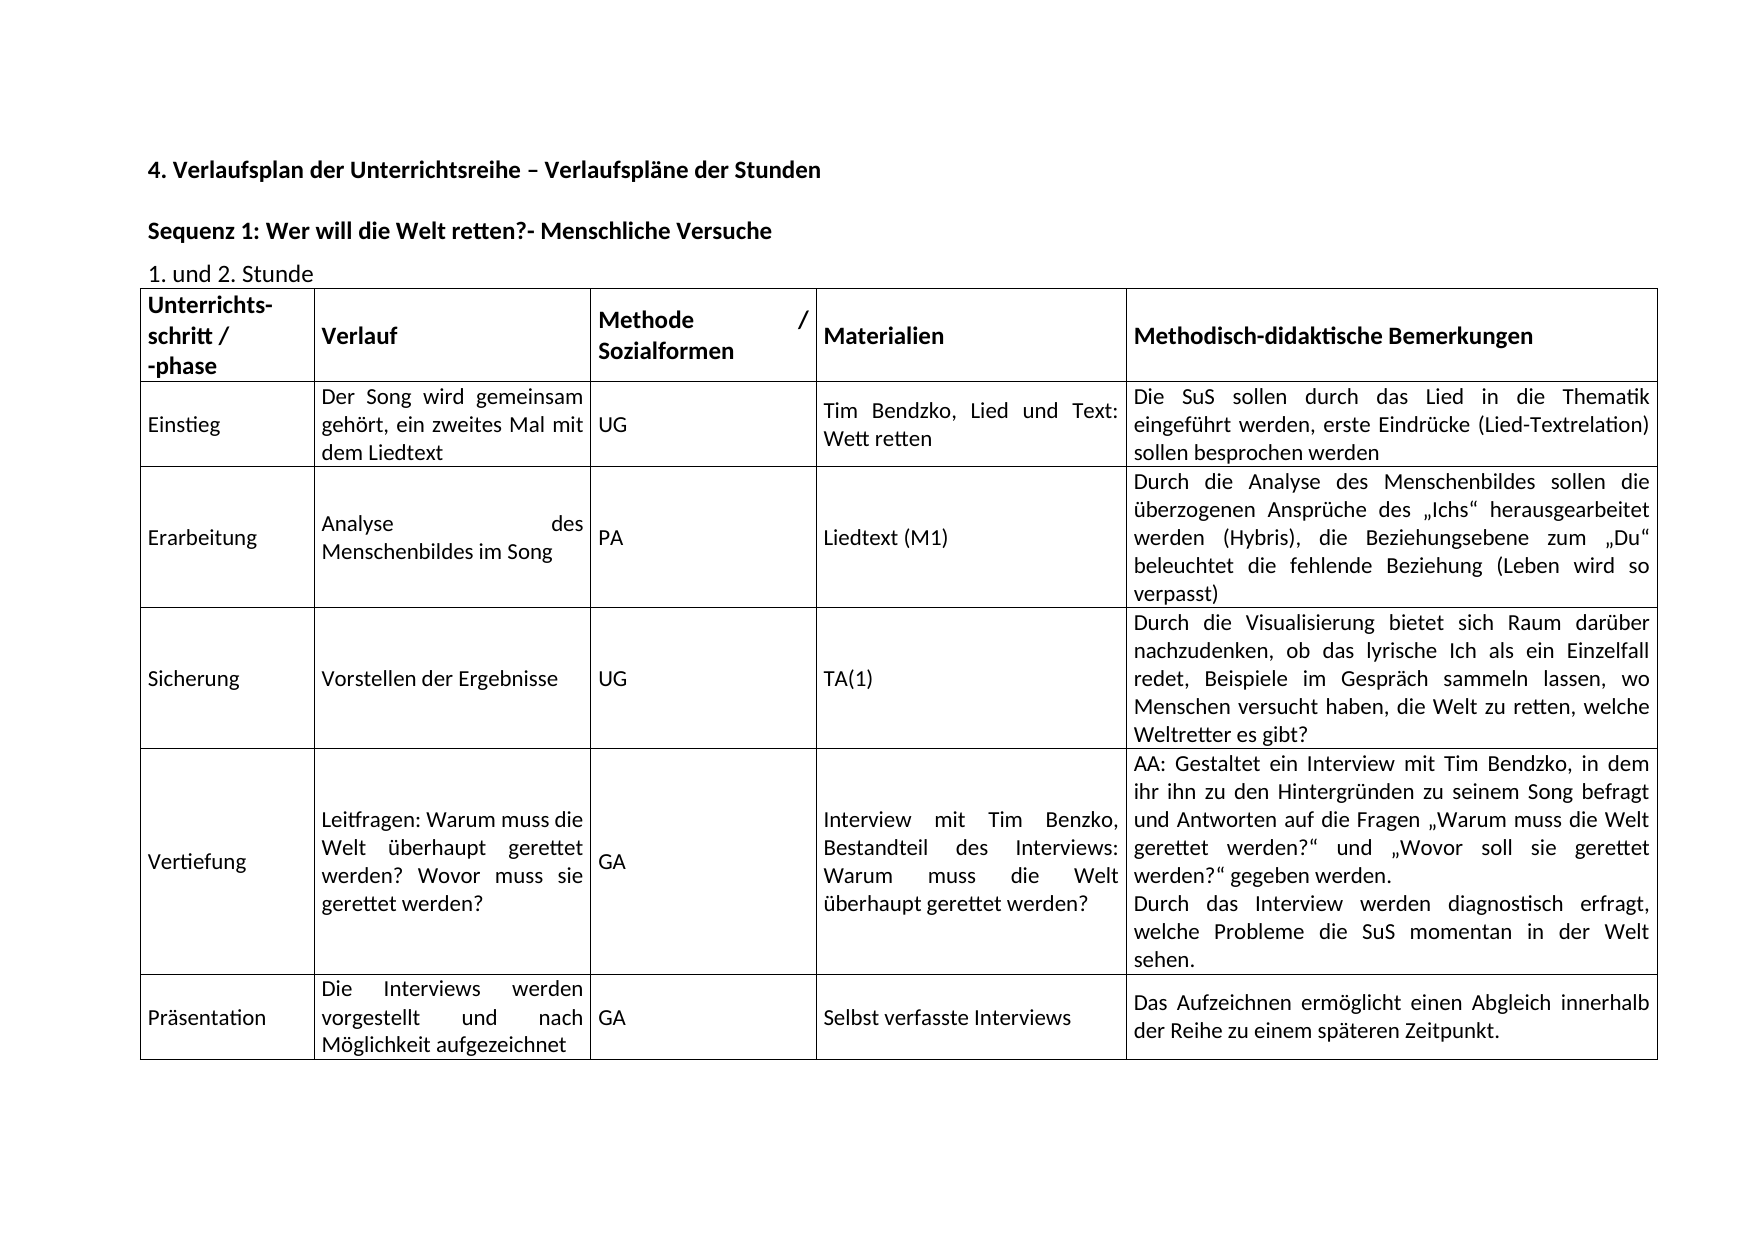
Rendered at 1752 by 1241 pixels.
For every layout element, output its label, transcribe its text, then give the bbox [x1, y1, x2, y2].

table_cell Das Aufzeichnen ermöglicht einen Abgleich innerhalb der Reihe zu einem späteren Zeitpunkt. [1127, 975, 1657, 1059]
table_cell PA [591, 467, 816, 607]
table_header Methode / Sozialformen [591, 289, 816, 381]
text 1. und 2. Stunde [148, 258, 1634, 288]
table_cell Sicherung [141, 608, 314, 748]
table_cell Einstieg [141, 382, 314, 466]
table_cell Durch die Analyse des Menschenbildes sollen die überzogenen Ansprüche des „Ichs“ herausgearbeitet werden (Hybris), die Beziehungsebene zum „Du“ beleuchtet die fehlende Beziehung (Leben wird so verpasst) [1127, 467, 1657, 607]
table_cell AA: Gestaltet ein Interview mit Tim Bendzko, in dem ihr ihn zu den Hintergründen zu seinem Song befragt und Antworten auf die Fragen „Warum muss die Welt gerettet werden?“ und „Wovor soll sie gerettet werden?“ gegeben werden. Durch das Interview werden diagnostisch erfragt, welche Probleme die SuS momentan in der Welt sehen. [1127, 749, 1657, 973]
table_cell UG [591, 382, 816, 466]
table_cell GA [591, 975, 816, 1059]
table_cell Leitfragen: Warum muss die Welt überhaupt gerettet werden? Wovor muss sie gerettet werden? [315, 749, 590, 973]
table_header Unterrichts-schritt / -phase [141, 289, 314, 381]
subtitle Sequenz 1: Wer will die Welt retten?- Menschliche Versuche [148, 215, 1634, 245]
table_cell Selbst verfasste Interviews [817, 975, 1126, 1059]
table_cell TA(1) [817, 608, 1126, 748]
table_cell Tim Bendzko, Lied und Text: Wett retten [817, 382, 1126, 466]
table_cell Vorstellen der Ergebnisse [315, 608, 590, 748]
table_cell GA [591, 749, 816, 973]
table_cell Durch die Visualisierung bietet sich Raum darüber nachzudenken, ob das lyrische Ich als ein Einzelfall redet, Beispiele im Gespräch sammeln lassen, wo Menschen versucht haben, die Welt zu retten, welche Weltretter es gibt? [1127, 608, 1657, 748]
table_header Methodisch-didaktische Bemerkungen [1127, 289, 1657, 381]
table_cell Vertiefung [141, 749, 314, 973]
table_cell Die SuS sollen durch das Lied in die Thematik eingeführt werden, erste Eindrücke (Lied-Textrelation) sollen besprochen werden [1127, 382, 1657, 466]
table_cell UG [591, 608, 816, 748]
text 4. Verlaufsplan der Unterrichtsreihe – Verlaufspläne der Stunden [148, 154, 1634, 184]
table_cell Die Interviews werden vorgestellt und nach Möglichkeit aufgezeichnet [315, 975, 590, 1059]
table_cell Präsentation [141, 975, 314, 1059]
table_header Materialien [817, 289, 1126, 381]
table_header Verlauf [315, 289, 590, 381]
table_cell Analyse des Menschenbildes im Song [315, 467, 590, 607]
table_cell Erarbeitung [141, 467, 314, 607]
table_cell Der Song wird gemeinsam gehört, ein zweites Mal mit dem Liedtext [315, 382, 590, 466]
table_cell Liedtext (M1) [817, 467, 1126, 607]
table_cell Interview mit Tim Benzko, Bestandteil des Interviews: Warum muss die Welt überhaupt gerettet werden? [817, 749, 1126, 973]
